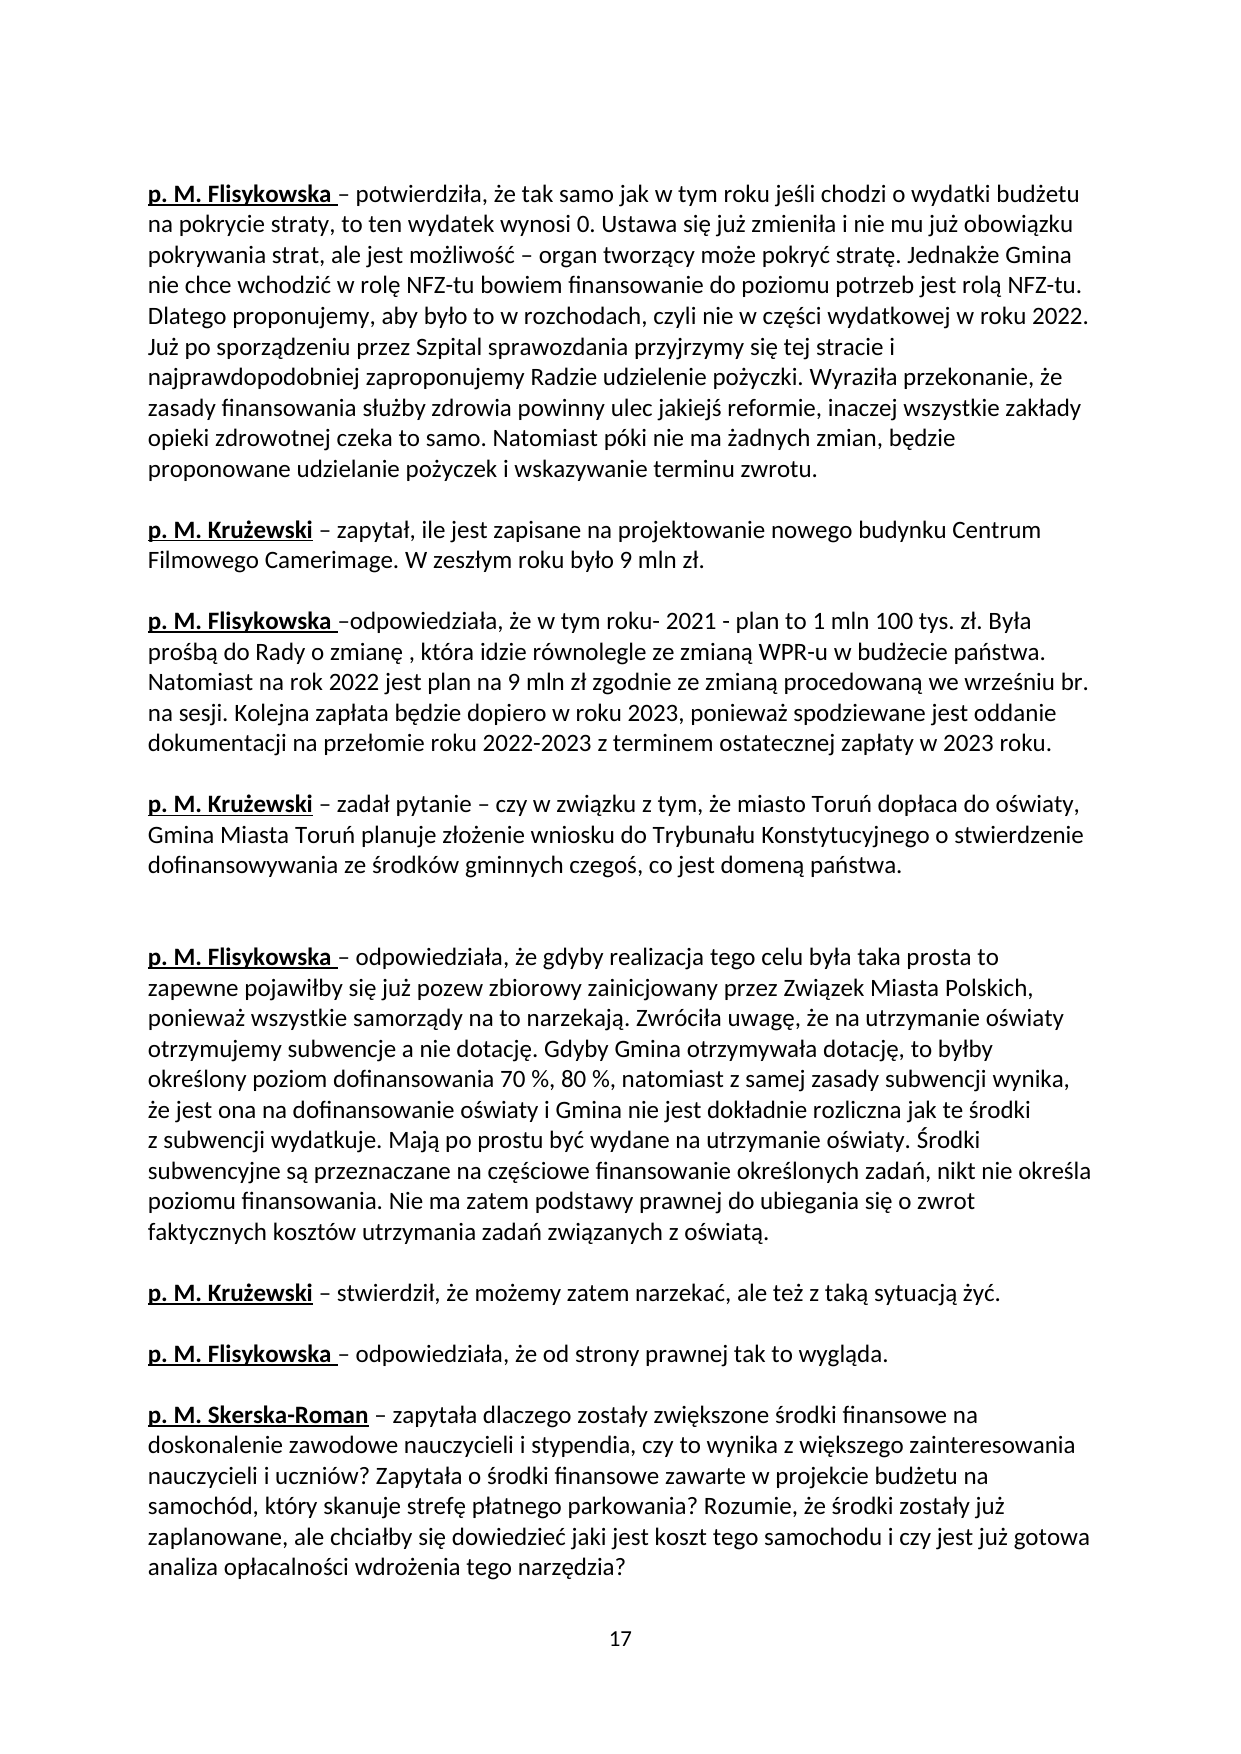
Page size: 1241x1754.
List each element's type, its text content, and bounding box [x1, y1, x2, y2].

text p. M. Krużewski – zapytał, ile jest zapisane na projektowanie nowego budynku Centrum Filmowego Camerimage. W zeszłym roku było 9 mln zł. [148, 514, 1093, 575]
text p. M. Krużewski – zadał pytanie – czy w związku z tym, że miasto Toruń dopłaca do oświaty, Gmina Miasta Toruń planuje złożenie wniosku do Trybunału Konstytucyjnego o stwierdzenie dofinansowywania ze środków gminnych czegoś, co jest domeną państwa. [148, 788, 1093, 880]
text p. M. Flisykowska – odpowiedziała, że od strony prawnej tak to wygląda. [148, 1338, 1093, 1368]
text p. M. Flisykowska – potwierdziła, że tak samo jak w tym roku jeśli chodzi o wydatki budżetu na pokrycie straty, to ten wydatek wynosi 0. Ustawa się już zmieniła i nie mu już obowiązku pokrywania strat, ale jest możliwość – organ tworzący może pokryć stratę. Jednakże Gmina nie chce wchodzić w rolę NFZ-tu bowiem finansowanie do poziomu potrzeb jest rolą NFZ-tu. Dlatego proponujemy, aby było to w rozchodach, czyli nie w części wydatkowej w roku 2022. Już po sporządzeniu przez Szpital sprawozdania przyjrzymy się tej stracie i najprawdopodobniej zaproponujemy Radzie udzielenie pożyczki. Wyraziła przekonanie, że zasady finansowania służby zdrowia powinny ulec jakiejś reformie, inaczej wszystkie zakłady opieki zdrowotnej czeka to samo. Natomiast póki nie ma żadnych zmian, będzie proponowane udzielanie pożyczek i wskazywanie terminu zwrotu. [148, 178, 1093, 483]
text p. M. Krużewski – stwierdził, że możemy zatem narzekać, ale też z taką sytuacją żyć. [148, 1277, 1093, 1307]
text p. M. Flisykowska – odpowiedziała, że gdyby realizacja tego celu była taka prosta to zapewne pojawiłby się już pozew zbiorowy zainicjowany przez Związek Miasta Polskich, ponieważ wszystkie samorządy na to narzekają. Zwróciła uwagę, że na utrzymanie oświaty otrzymujemy subwencje a nie dotację. Gdyby Gmina otrzymywała dotację, to byłby określony poziom dofinansowania 70 %, 80 %, natomiast z samej zasady subwencji wynika, że jest ona na dofinansowanie oświaty i Gmina nie jest dokładnie rozliczna jak te środki z subwencji wydatkuje. Mają po prostu być wydane na utrzymanie oświaty. Środki subwencyjne są przeznaczane na częściowe finansowanie określonych zadań, nikt nie określa poziomu finansowania. Nie ma zatem podstawy prawnej do ubiegania się o zwrot faktycznych kosztów utrzymania zadań związanych z oświatą. [148, 941, 1093, 1246]
text p. M. Skerska-Roman – zapytała dlaczego zostały zwiększone środki finansowe na doskonalenie zawodowe nauczycieli i stypendia, czy to wynika z większego zainteresowania nauczycieli i uczniów? Zapytała o środki finansowe zawarte w projekcie budżetu na samochód, który skanuje strefę płatnego parkowania? Rozumie, że środki zostały już zaplanowane, ale chciałby się dowiedzieć jaki jest koszt tego samochodu i czy jest już gotowa analiza opłacalności wdrożenia tego narzędzia? [148, 1399, 1093, 1582]
text p. M. Flisykowska –odpowiedziała, że w tym roku- 2021 - plan to 1 mln 100 tys. zł. Była prośbą do Rady o zmianę , która idzie równolegle ze zmianą WPR-u w budżecie państwa. Natomiast na rok 2022 jest plan na 9 mln zł zgodnie ze zmianą procedowaną we wrześniu br. na sesji. Kolejna zapłata będzie dopiero w roku 2023, ponieważ spodziewane jest oddanie dokumentacji na przełomie roku 2022-2023 z terminem ostatecznej zapłaty w 2023 roku. [148, 605, 1093, 758]
